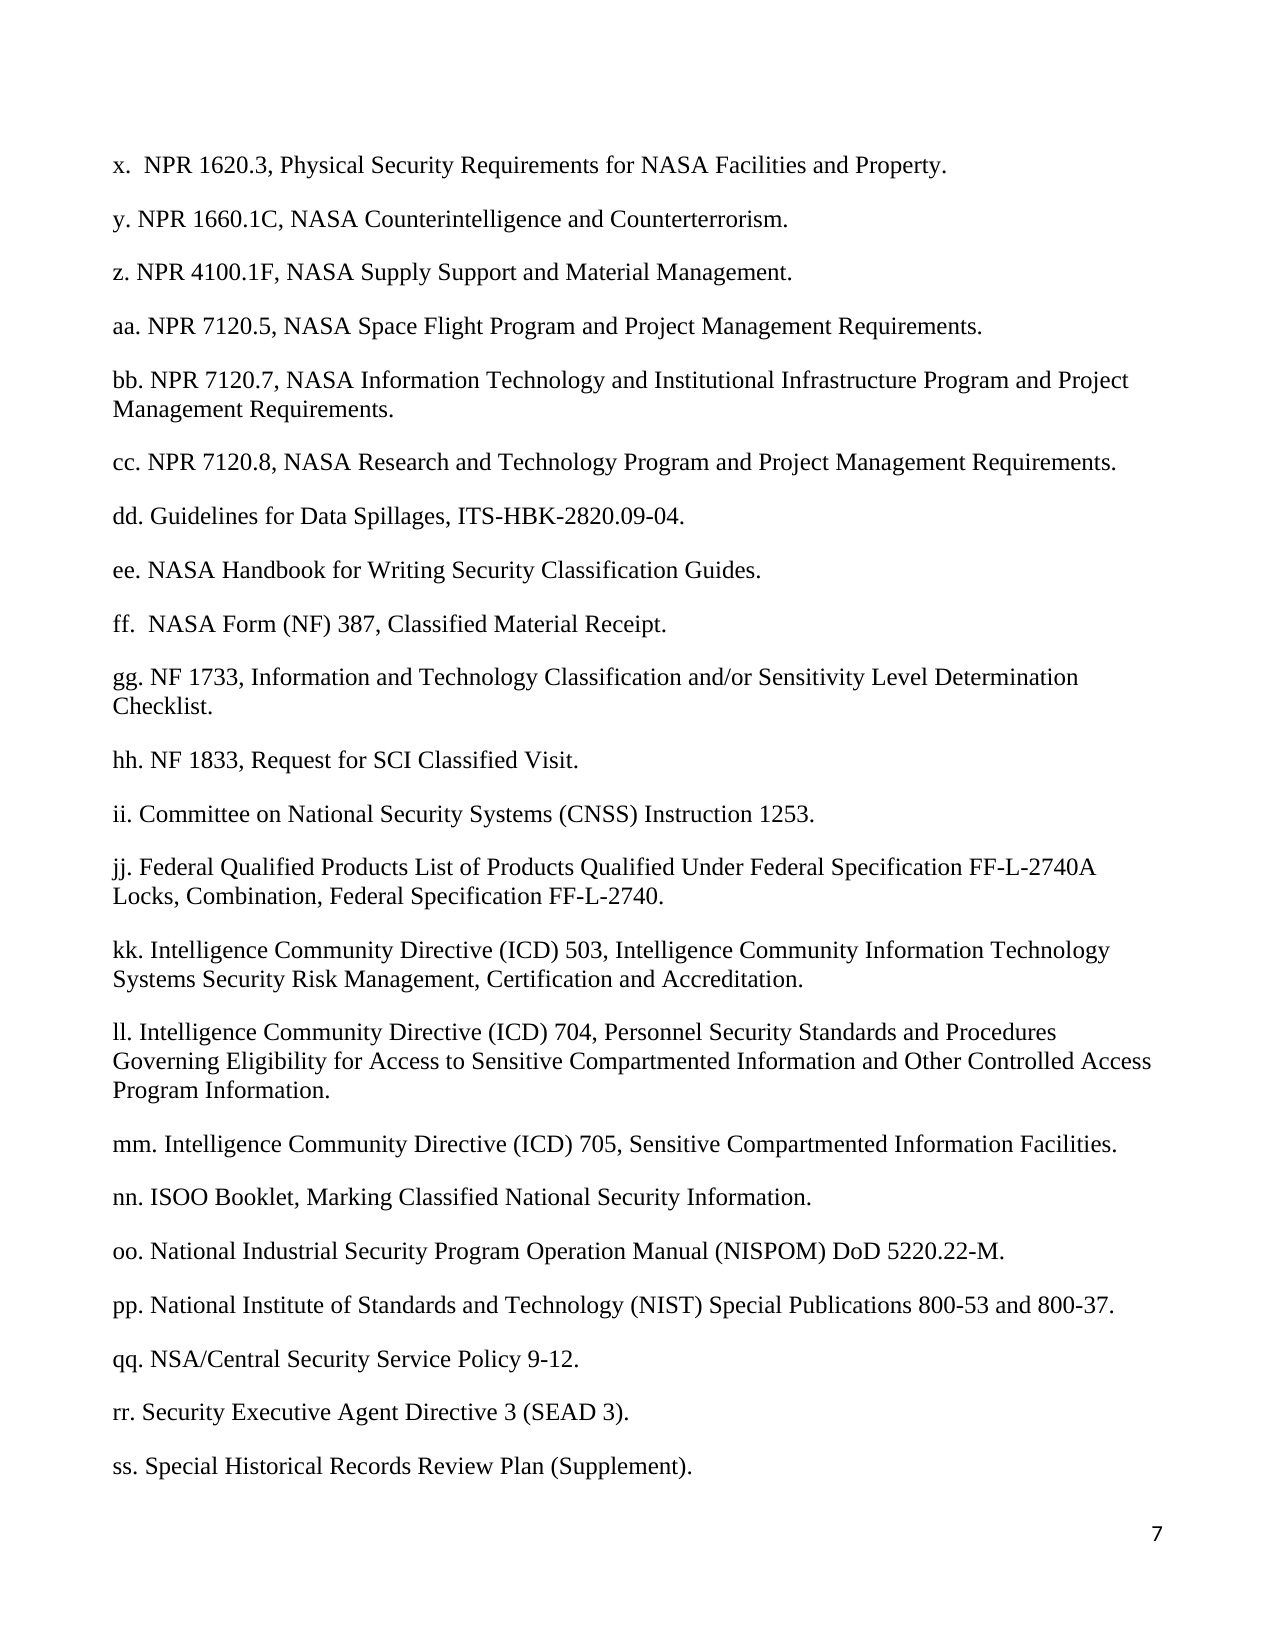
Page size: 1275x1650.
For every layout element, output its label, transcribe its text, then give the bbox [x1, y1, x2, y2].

list NF 1733, Information and Technology Classification and/or Sensitivity Level Determination Checklist. [112, 662, 1162, 720]
list Special Historical Records Review Plan (Supplement). [112, 1451, 1162, 1480]
list NASA Form (NF) 387, Classified Material Receipt. [112, 609, 1162, 637]
list Federal Qualified Products List of Products Qualified Under Federal Specification FF-L-2740A Locks, Combination, Federal Specification FF-L-2740. [112, 852, 1162, 910]
list NSA/Central Security Service Policy 9-12. [112, 1344, 1162, 1372]
list NPR 4100.1F, NASA Supply Support and Material Management. [112, 257, 1162, 286]
list NPR 7120.8, NASA Research and Technology Program and Project Management Requirements. [112, 447, 1162, 476]
list Committee on National Security Systems (CNSS) Instruction 1253. [112, 799, 1162, 827]
list Intelligence Community Directive (ICD) 704, Personnel Security Standards and Procedures Governing Eligibility for Access to Sensitive Compartmented Information and Other Controlled Access Program Information. [112, 1017, 1162, 1104]
list Guidelines for Data Spillages, ITS-HBK-2820.09-04. [112, 501, 1162, 530]
list NPR 1660.1C, NASA Counterintelligence and Counterterrorism. [112, 204, 1162, 232]
list National Industrial Security Program Operation Manual (NISPOM) DoD 5220.22-M. [112, 1236, 1162, 1265]
list ISOO Booklet, Marking Classified National Security Information. [112, 1182, 1162, 1211]
list NF 1833, Request for SCI Classified Visit. [112, 745, 1162, 774]
list Intelligence Community Directive (ICD) 503, Intelligence Community Information Technology Systems Security Risk Management, Certification and Accreditation. [112, 935, 1162, 992]
list NPR 1620.3, Physical Security Requirements for NASA Facilities and Property. [112, 150, 1162, 179]
list NASA Handbook for Writing Security Classification Guides. [112, 555, 1162, 584]
list National Institute of Standards and Technology (NIST) Special Publications 800-53 and 800-37. [112, 1290, 1162, 1319]
list Intelligence Community Directive (ICD) 705, Sensitive Compartmented Information Facilities. [112, 1129, 1162, 1157]
list Security Executive Agent Directive 3 (SEAD 3). [112, 1397, 1162, 1426]
list NPR 7120.5, NASA Space Flight Program and Project Management Requirements. [112, 311, 1162, 340]
list NPR 7120.7, NASA Information Technology and Institutional Infrastructure Program and Project Management Requirements. [112, 365, 1162, 422]
